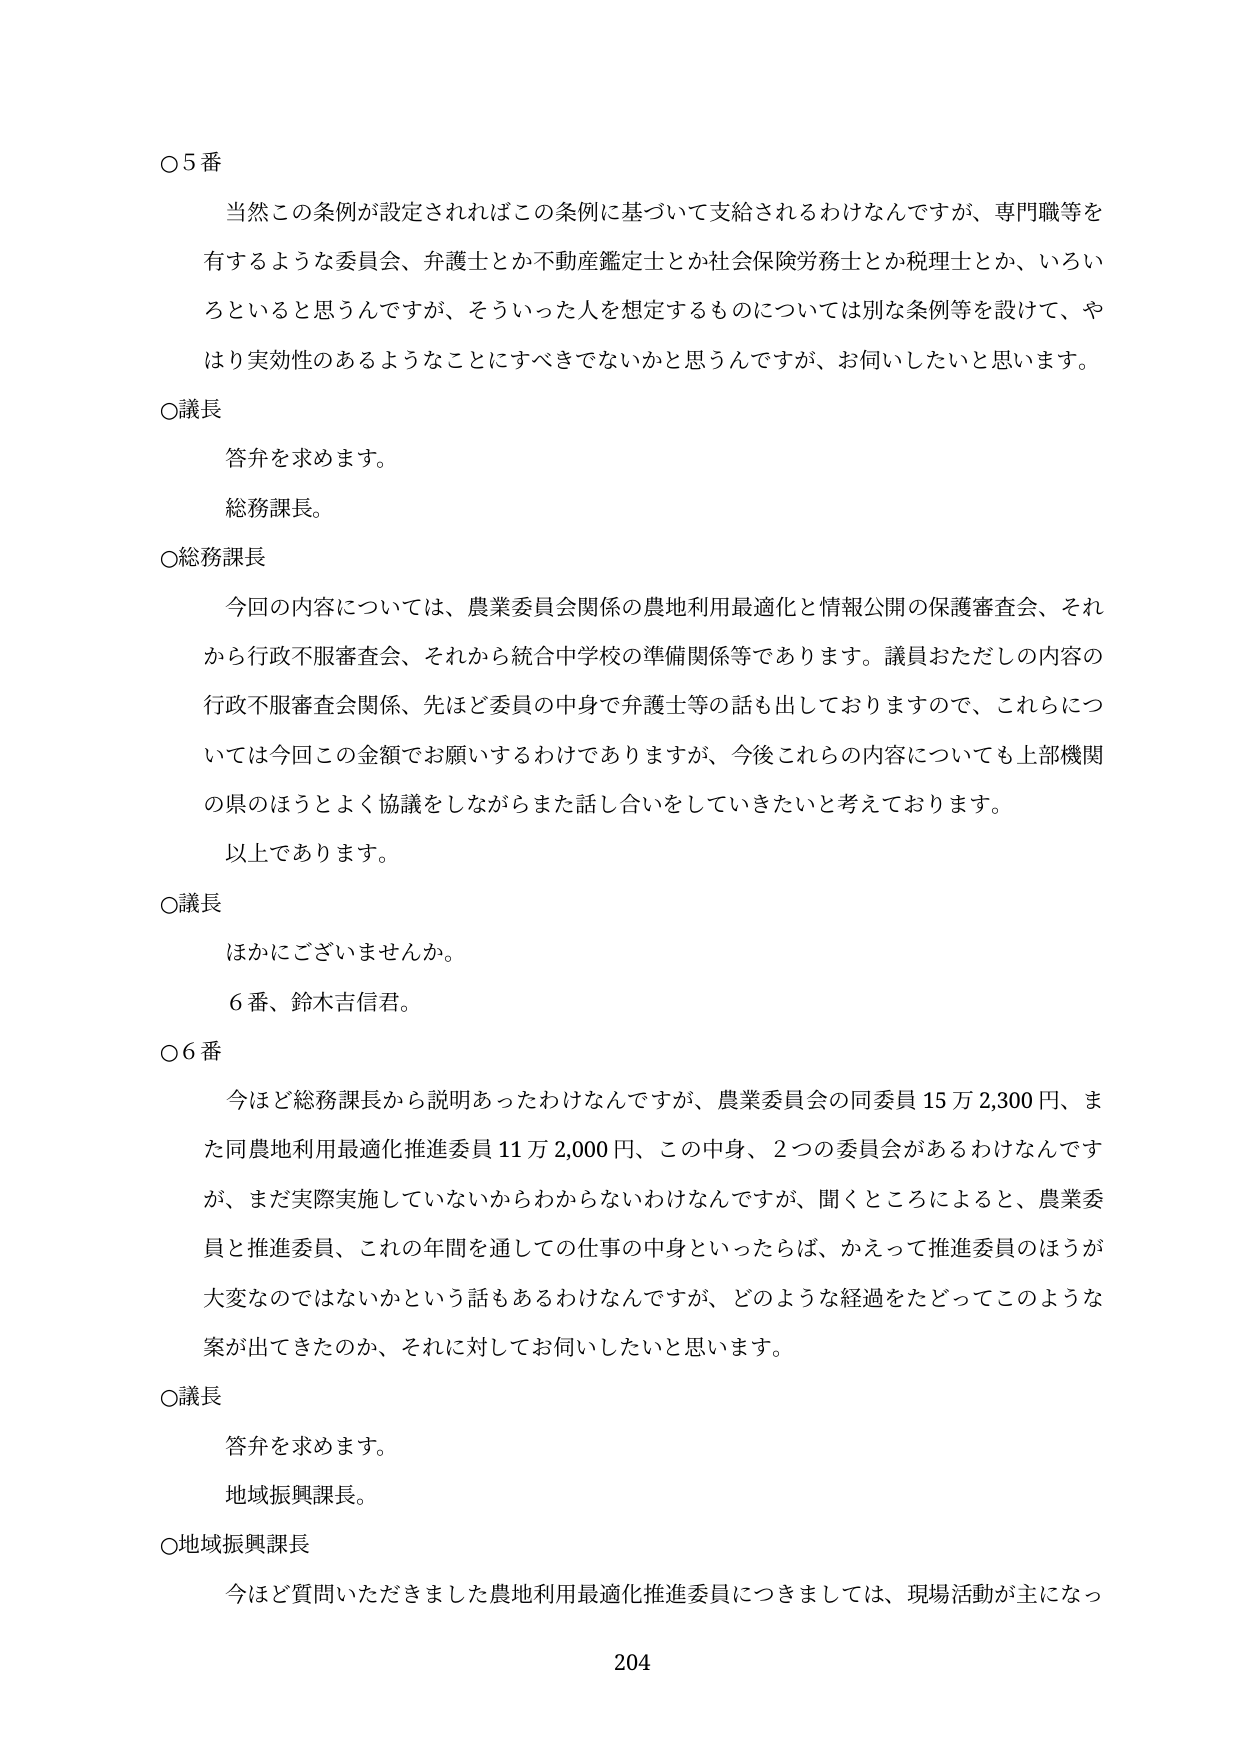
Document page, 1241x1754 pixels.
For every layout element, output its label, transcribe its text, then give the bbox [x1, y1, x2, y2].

text 答弁を求めます。 [159, 1420, 1104, 1469]
text ○総務課長 [159, 531, 1104, 581]
text 総務課長。 [159, 482, 1104, 531]
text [159, 1568, 1104, 1618]
text 地域振興課長。 [159, 1469, 1104, 1519]
text ○議長 [159, 383, 1104, 433]
text ○地域振興課長 [159, 1519, 1104, 1568]
text ６番、鈴木吉信君。 [159, 976, 1104, 1025]
text 答弁を求めます。 [159, 433, 1104, 482]
text 当然この条例が設定されればこの条例に基づいて支給されるわけなんですが、専門職等を有するような委員会、弁護士とか不動産鑑定士とか社会保険労務士とか税理士とか、いろいろといると思うんですが、そういった人を想定するものについては別な条例等を設けて、やはり実効性のあるようなことにすべきでないかと思うんですが、お伺いしたいと思います。 [159, 186, 1104, 383]
text ○議長 [159, 1371, 1104, 1420]
text ほかにございませんか。 [159, 926, 1104, 976]
text ○６番 [159, 1025, 1104, 1074]
text ○５番 [159, 136, 1104, 186]
text 今回の内容については、農業委員会関係の農地利用最適化と情報公開の保護審査会、それから行政不服審査会、それから統合中学校の準備関係等であります。議員おただしの内容の行政不服審査会関係、先ほど委員の中身で弁護士等の話も出しておりますので、これらについては今回この金額でお願いするわけでありますが、今後これらの内容についても上部機関の県のほうとよく協議をしながらまた話し合いをしていきたいと考えております。 [159, 581, 1104, 828]
text 今ほど総務課長から説明あったわけなんですが、農業委員会の同委員15万2,300円、また同農地利用最適化推進委員11万2,000円、この中身、２つの委員会があるわけなんですが、まだ実際実施していないからわからないわけなんですが、聞くところによると、農業委員と推進委員、これの年間を通しての仕事の中身といったらば、かえって推進委員のほうが大変なのではないかという話もあるわけなんですが、どのような経過をたどってこのような案が出てきたのか、それに対してお伺いしたいと思います。 [159, 1074, 1104, 1371]
text ○議長 [159, 877, 1104, 926]
text 以上であります。 [159, 828, 1104, 877]
